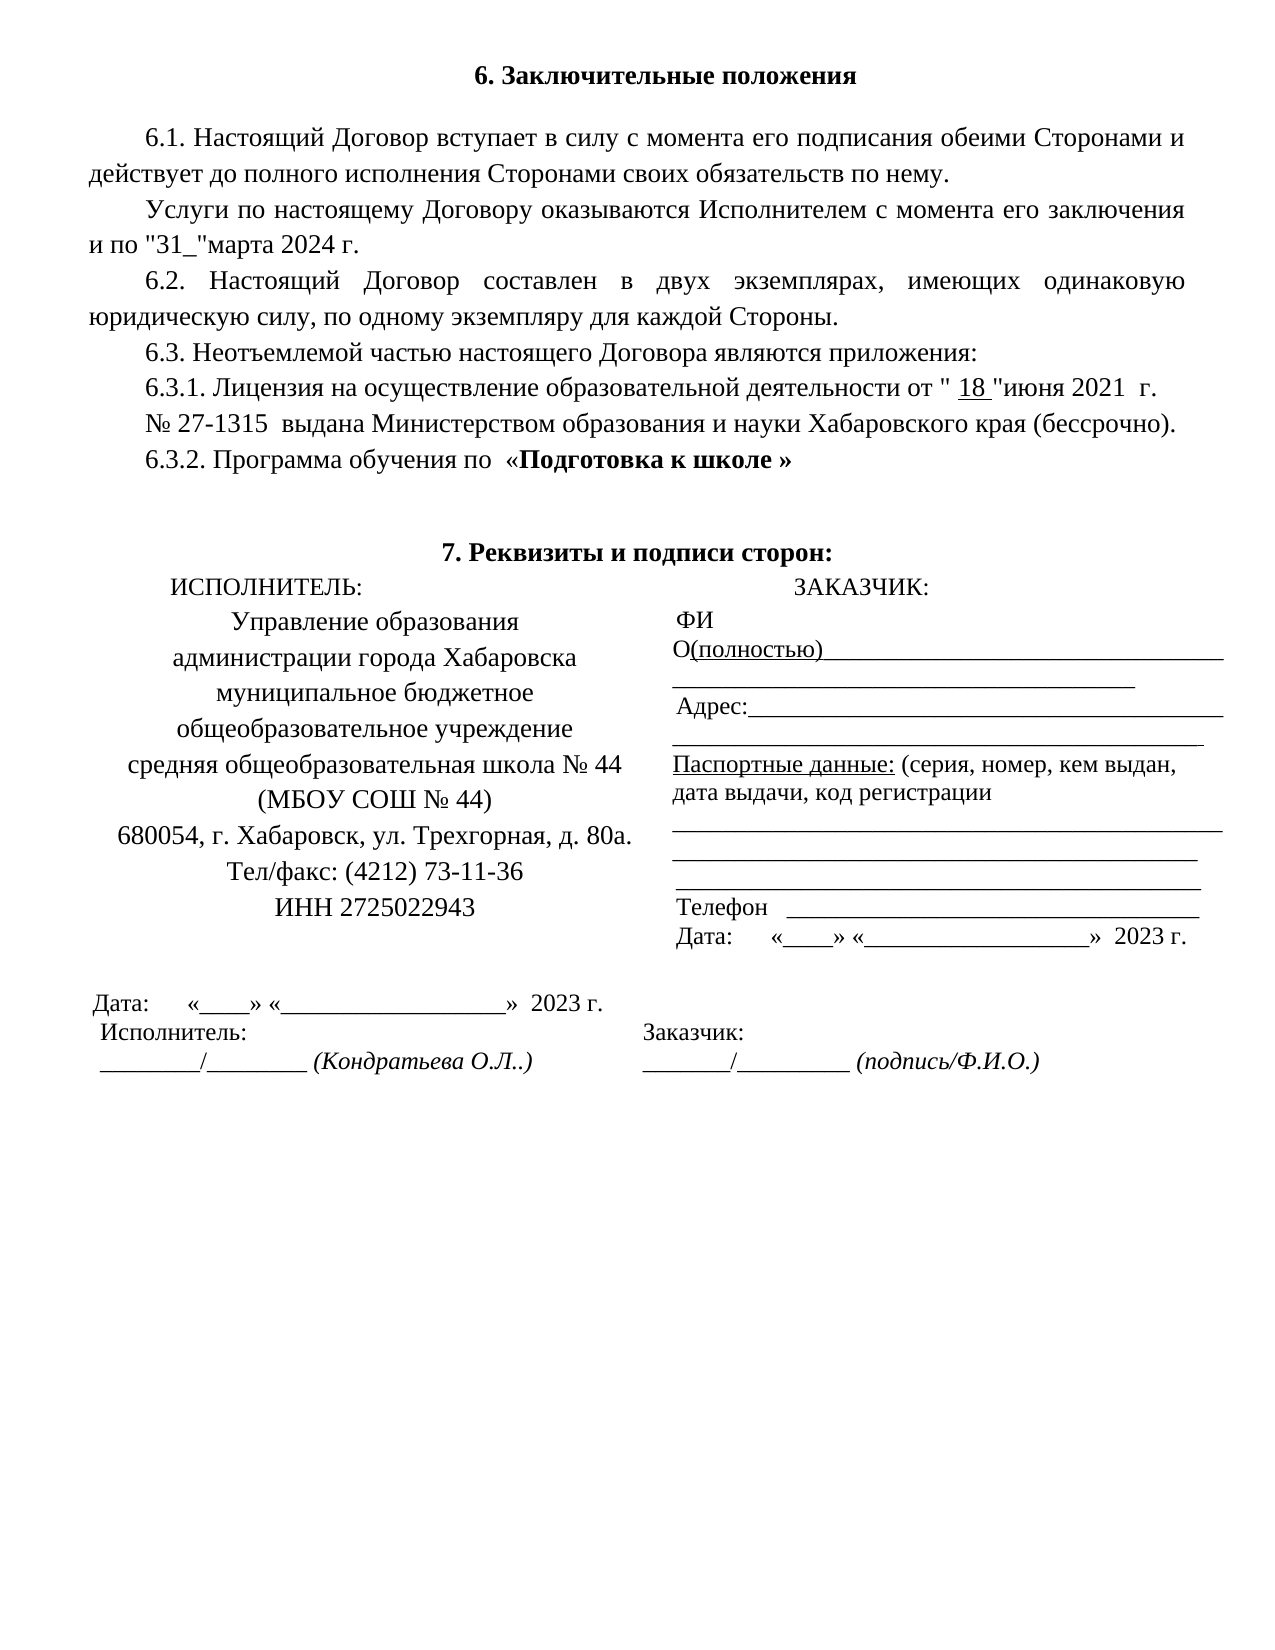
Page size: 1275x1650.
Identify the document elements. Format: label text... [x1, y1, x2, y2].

text 6.2. Настоящий Договор составлен в двух экземплярах, имеющих одинаковую юридическую силу, по одному экземпляру для каждой Стороны. [89, 264, 1186, 331]
table_cell ________/________ (Кондратьева О.Л..) [89, 1046, 631, 1075]
text Услуги по настоящему Договору оказываются Исполнителем с момента его заключения и по "31_"марта 2024 г. [89, 193, 1186, 260]
table_header Заказчик: [631, 1017, 1178, 1046]
table_cell _______/_________ (подпись/Ф.И.О.) [631, 1046, 1178, 1075]
text 7. Реквизиты и подписи сторон: [89, 536, 1186, 567]
text 6.3.1. Лицензия на осуществление образовательной деятельности от " 18 "июня 2021 г. [89, 372, 1186, 403]
text 6.3.2. Программа обучения по «Подготовка к школе » [89, 443, 1186, 474]
text 6.1. Настоящий Договор вступает в силу с момента его подписания обеими Сторонами и действует до полного исполнения Сторонами своих обязательств по нему. [89, 121, 1186, 188]
table_header Управление образования администрации города Хабаровска муниципальное бюджетное общеобразовательное учреждение средняя общеобразовательная школа № 44 (МБОУ СОШ № 44) 680054, г. Хабаровск, ул. Трехгорная, д. 80а. Тел/факс: (4212) 73-11-36 ИНН 2725022943 [89, 605, 661, 988]
text 6.3. Неотъемлемой частью настоящего Договора являются приложения: [89, 336, 1186, 367]
text ИСПОЛНИТЕЛЬ: ЗАКАЗЧИК: [89, 572, 1186, 601]
table_header Исполнитель: [89, 1017, 631, 1046]
table_header ФИО(полностью)_____________________________________________________________________ Адрес:________________________________________________________________________________ Паспортные данные: (серия, номер, кем выдан, дата выдачи, код регистрации ______________________________________________________________________________________ __________________________________________ Телефон _________________________________ Дата: «____» «__________________» 2023 г. [661, 605, 1237, 988]
text Дата: «____» «__________________» 2023 г. [89, 988, 1186, 1017]
text № 27-1315 выдана Министерством образования и науки Хабаровского края (бессрочно). [89, 407, 1186, 438]
text 6. Заключительные положения [89, 59, 1186, 90]
